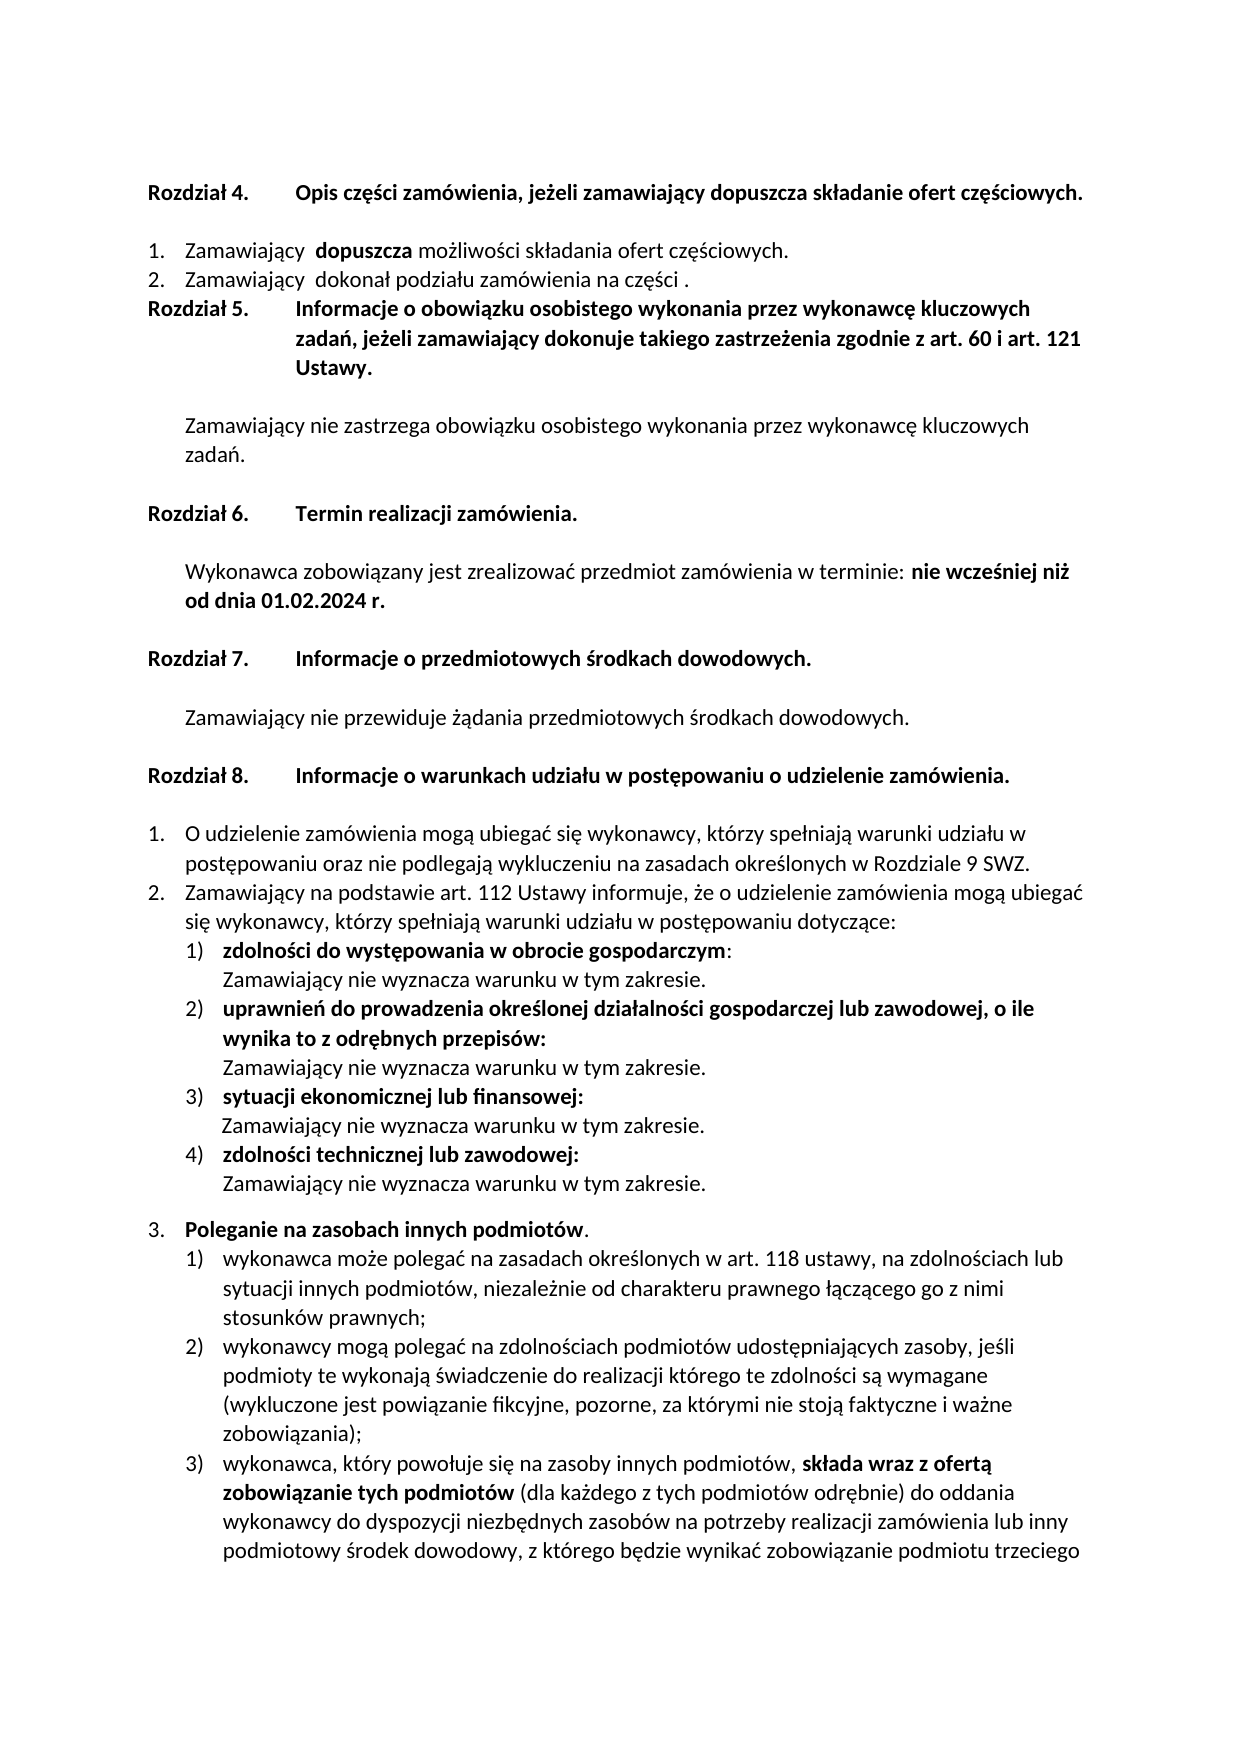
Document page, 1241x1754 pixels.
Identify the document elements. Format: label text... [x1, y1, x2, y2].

text Zamawiający nie wyznacza warunku w tym zakresie. [148, 1110, 1093, 1139]
subtitle Rozdział 4. Opis części zamówienia, jeżeli zamawiający dopuszcza składanie ofert częściowych. [148, 177, 1093, 235]
list wykonawcy mogą polegać na zdolnościach podmiotów udostępniających zasoby, jeśli podmioty te wykonają świadczenie do realizacji którego te zdolności są wymagane (wykluczone jest powiązanie fikcyjne, pozorne, za którymi nie stoją faktyczne i ważne zobowiązania); [185, 1331, 1093, 1448]
list uprawnień do prowadzenia określonej działalności gospodarczej lub zawodowej, o ile wynika to z odrębnych przepisów: [185, 993, 1093, 1052]
text Zamawiający nie przewiduje żądania przedmiotowych środkach dowodowych. [185, 702, 1093, 731]
subtitle Rozdział 8. Informacje o warunkach udziału w postępowaniu o udzielenie zamówienia. [148, 760, 1093, 818]
list Wykonawca zobowiązany jest zrealizować przedmiot zamówienia w terminie: nie wcześniej niż od dnia 01.02.2024 r. [185, 556, 1093, 614]
list zdolności technicznej lub zawodowej: [185, 1139, 1093, 1168]
list Zamawiający dokonał podziału zamówienia na części . [148, 264, 1093, 293]
list O udzielenie zamówienia mogą ubiegać się wykonawcy, którzy spełniają warunki udziału w postępowaniu oraz nie podlegają wykluczeniu na zasadach określonych w Rozdziale 9 SWZ. [148, 818, 1093, 877]
subtitle Rozdział 6. Termin realizacji zamówienia. [148, 498, 1093, 556]
list wykonawca może polegać na zasadach określonych w art. 118 ustawy, na zdolnościach lub sytuacji innych podmiotów, niezależnie od charakteru prawnego łączącego go z nimi stosunków prawnych; [185, 1243, 1093, 1331]
text Zamawiający nie wyznacza warunku w tym zakresie. [223, 964, 1093, 993]
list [185, 1448, 1093, 1564]
list Zamawiający na podstawie art. 112 Ustawy informuje, że o udzielenie zamówienia mogą ubiegać się wykonawcy, którzy spełniają warunki udziału w postępowaniu dotyczące: [148, 877, 1093, 935]
list Zamawiający nie wyznacza warunku w tym zakresie. [223, 1168, 1093, 1198]
list zdolności do występowania w obrocie gospodarczym: [185, 935, 1093, 964]
list Poleganie na zasobach innych podmiotów. [148, 1214, 1093, 1243]
list Zamawiający nie wyznacza warunku w tym zakresie. [223, 1052, 1093, 1081]
list Zamawiający nie zastrzega obowiązku osobistego wykonania przez wykonawcę kluczowych zadań. [185, 410, 1093, 468]
subtitle Rozdział 5. Informacje o obowiązku osobistego wykonania przez wykonawcę kluczowych zadań, jeżeli zamawiający dokonuje takiego zastrzeżenia zgodnie z art. 60 i art. 121 Ustawy. [148, 293, 1093, 410]
subtitle Rozdział 7. Informacje o przedmiotowych środkach dowodowych. [148, 643, 1093, 702]
list sytuacji ekonomicznej lub finansowej: [185, 1081, 1093, 1110]
list Zamawiający dopuszcza możliwości składania ofert częściowych. [148, 235, 1093, 264]
